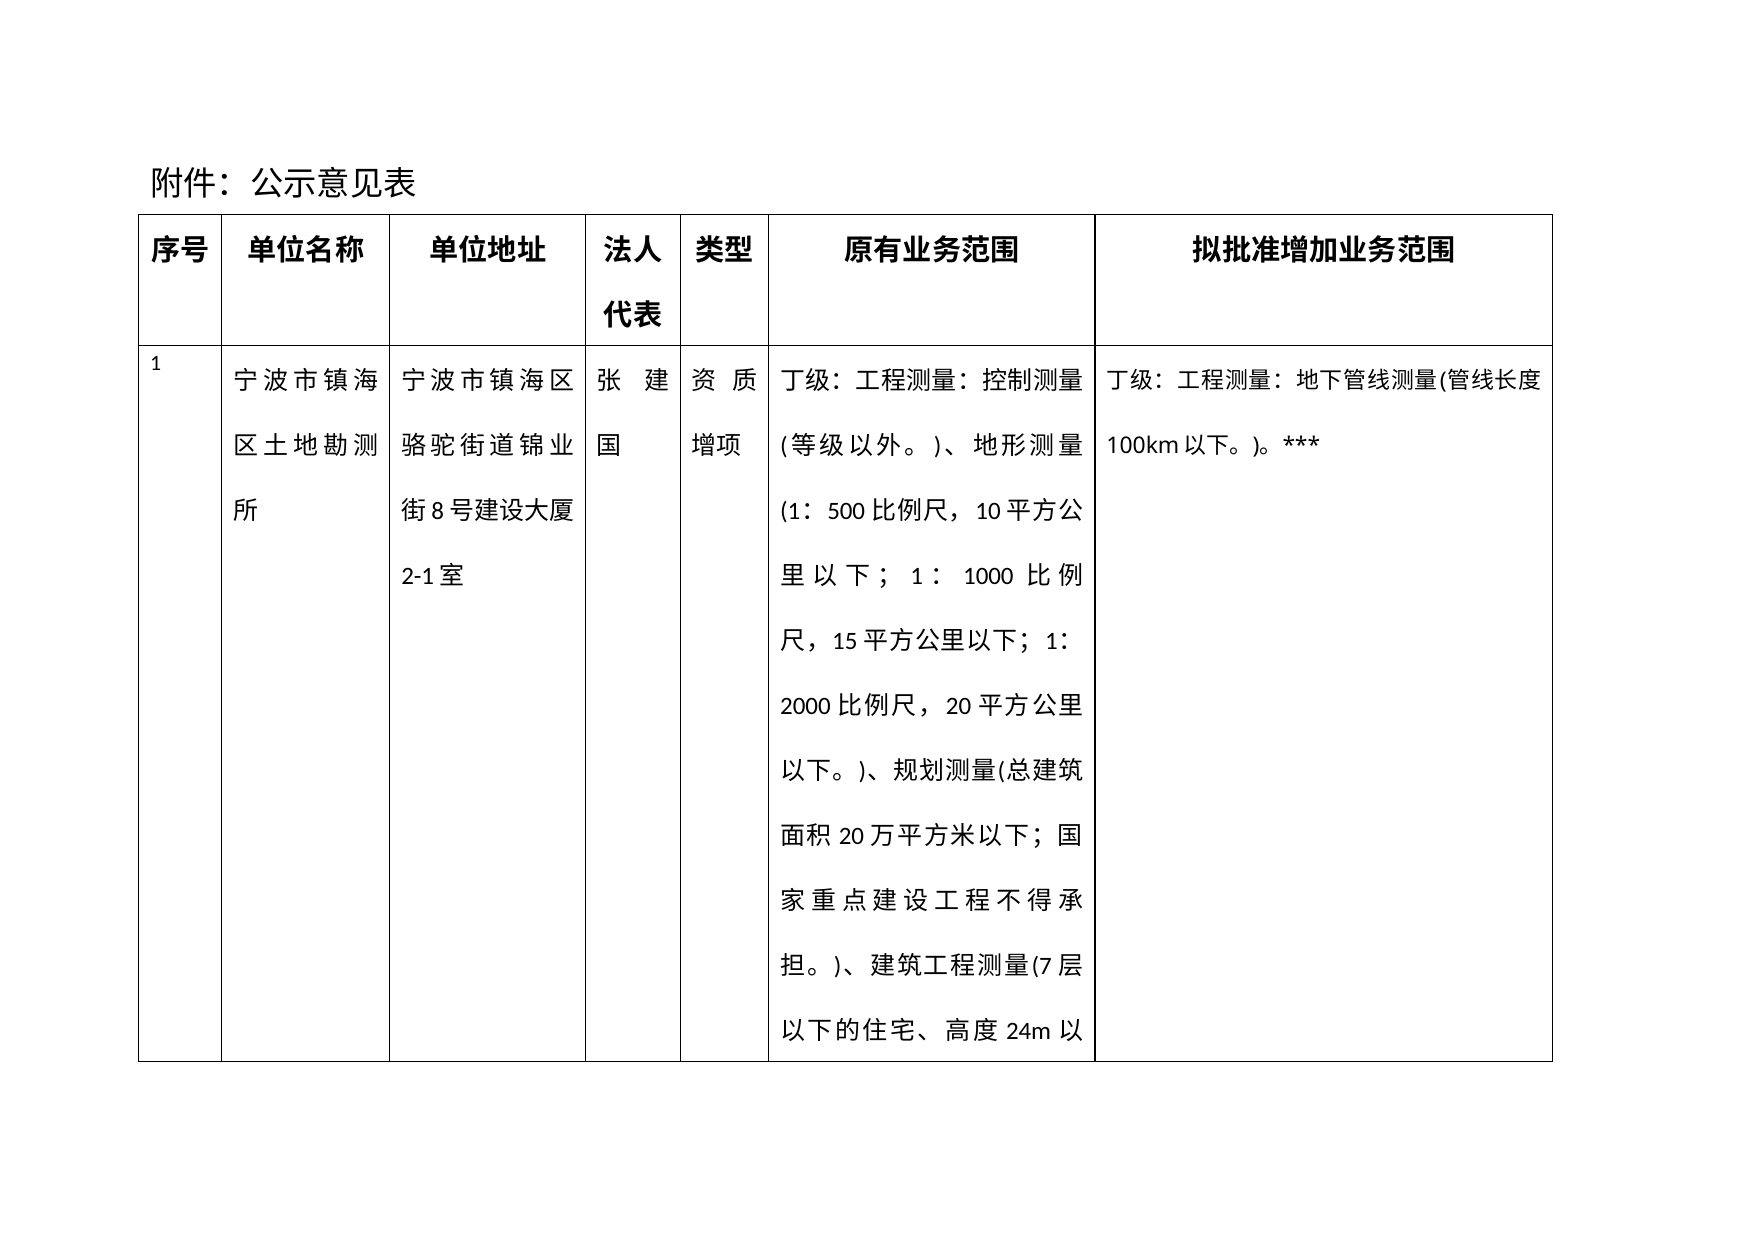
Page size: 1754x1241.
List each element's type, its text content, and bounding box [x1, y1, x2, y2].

table_header 类型 [681, 215, 768, 345]
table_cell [1096, 346, 1552, 1061]
table_cell 宁波市镇海区土地勘测所 [222, 346, 389, 1061]
text 附件：公示意见表 [150, 149, 1604, 214]
table_cell 1 [139, 346, 221, 1061]
table_header 单位地址 [390, 215, 585, 345]
table_header 法人代表 [586, 215, 680, 345]
table_header 拟批准增加业务范围 [1096, 215, 1552, 345]
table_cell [769, 346, 1094, 1061]
table_header 原有业务范围 [769, 215, 1094, 345]
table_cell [390, 346, 585, 1061]
table_cell 资质增项 [681, 346, 768, 1061]
table_header 单位名称 [222, 215, 389, 345]
table_header 序号 [139, 215, 221, 345]
table_cell 张建国 [586, 346, 680, 1061]
